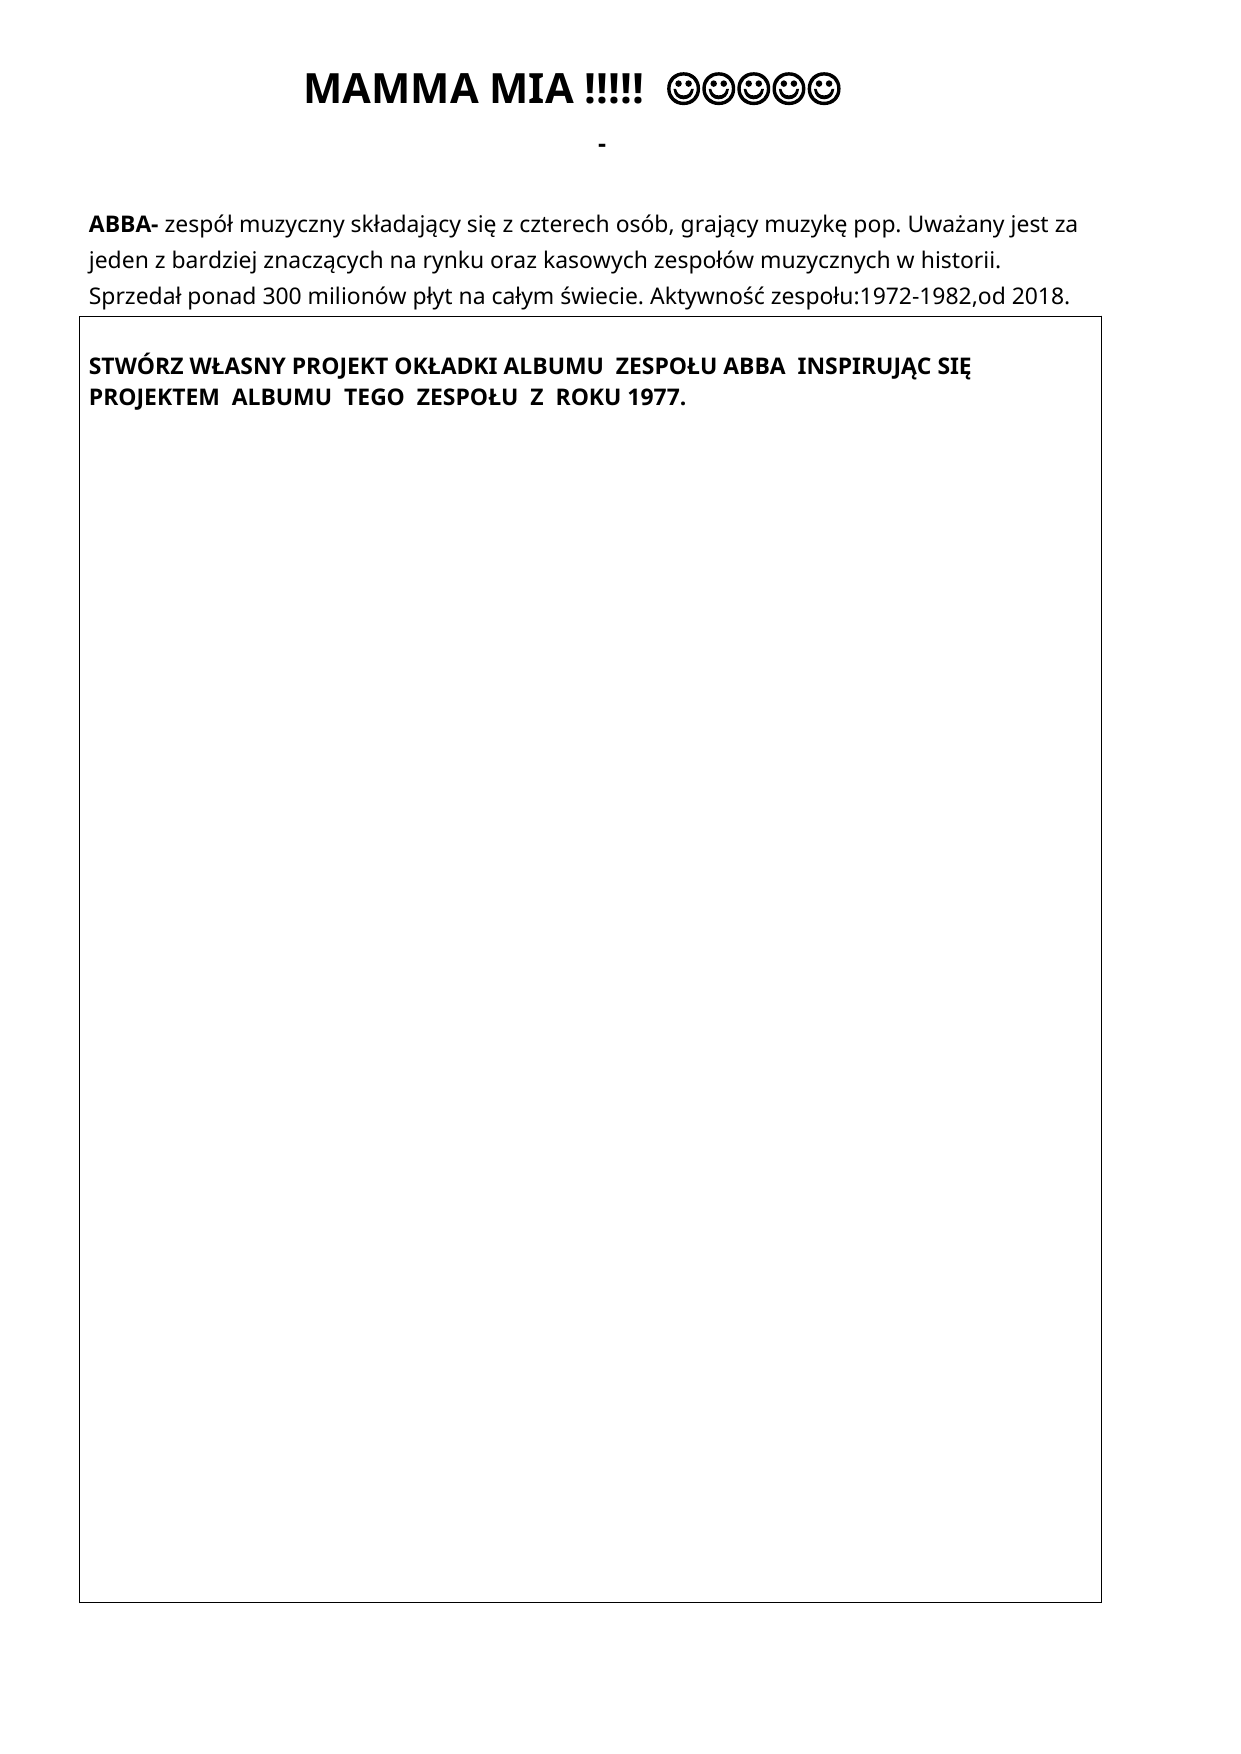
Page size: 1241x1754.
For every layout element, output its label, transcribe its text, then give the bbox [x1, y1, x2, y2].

text MAMMA MIA !!!!! [89, 59, 1093, 116]
text - [89, 126, 1093, 160]
text STWÓRZ WŁASNY PROJEKT OKŁADKI ALBUMU ZESPOŁU ABBA INSPIRUJĄC SIĘ PROJEKTEM ALBUMU TEGO ZESPOŁU Z ROKU 1977. [89, 350, 1093, 412]
text ABBA- zespół muzyczny składający się z czterech osób, grający muzykę pop. Uważany jest za jeden z bardziej znaczących na rynku oraz kasowych zespołów muzycznych w historii. Sprzedał ponad 300 milionów płyt na całym świecie. Aktywność zespołu:1972-1982,od 2018. [89, 208, 1093, 311]
